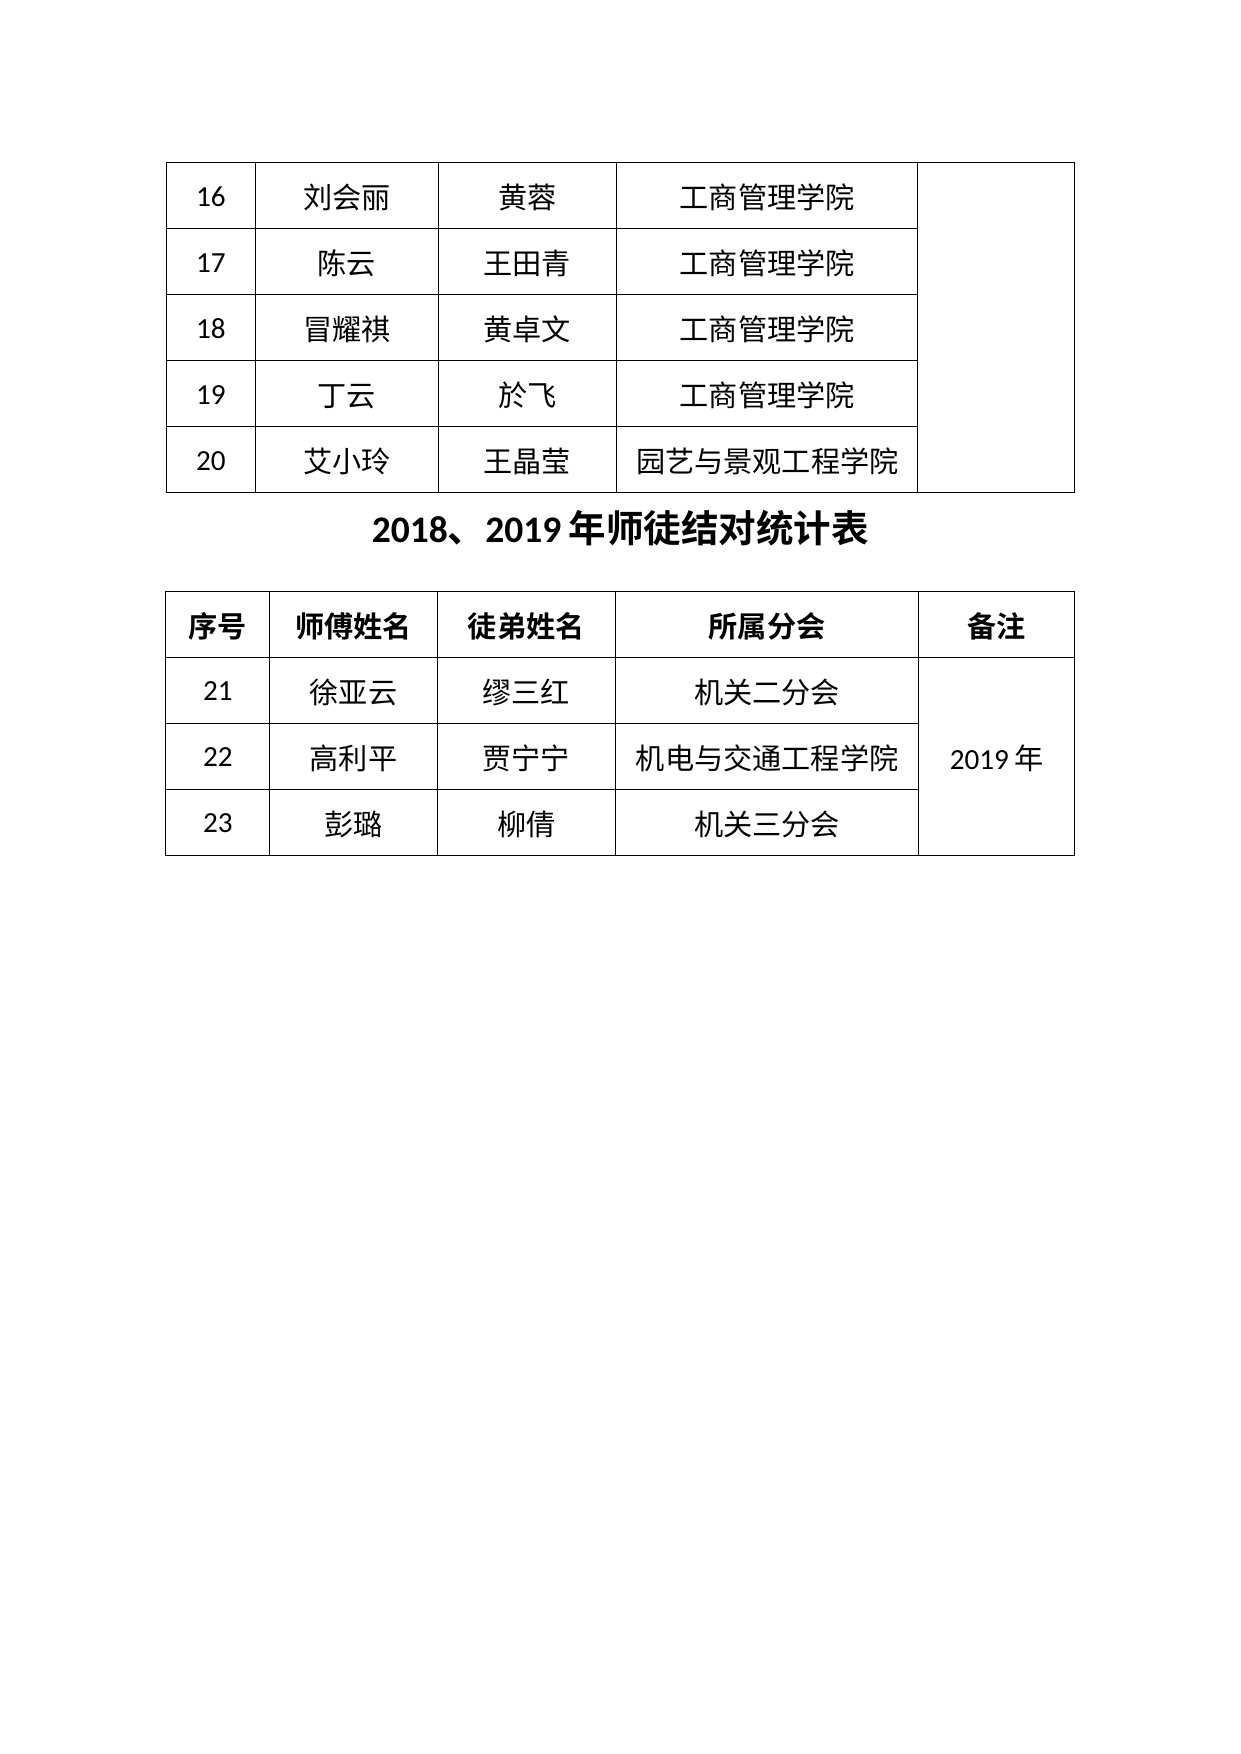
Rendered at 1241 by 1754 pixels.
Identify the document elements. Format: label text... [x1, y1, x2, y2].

table_cell 工商管理学院 [617, 361, 917, 426]
table_cell 园艺与景观工程学院 [617, 427, 917, 492]
table_cell 黄卓文 [439, 295, 616, 360]
table_cell 18 [167, 295, 255, 360]
table_cell 王晶莹 [439, 427, 616, 492]
table_cell 23 [166, 790, 269, 855]
table_cell 贾宁宁 [438, 724, 615, 789]
table_cell 17 [167, 229, 255, 294]
table_cell 陈云 [256, 229, 438, 294]
text 2018、2019年师徒结对统计表 [187, 493, 1053, 558]
table_cell 缪三红 [438, 658, 615, 723]
table_cell 22 [166, 724, 269, 789]
table_cell 柳倩 [438, 790, 615, 855]
table_header 序号 [166, 592, 269, 657]
table_header 所属分会 [616, 592, 918, 657]
table_cell 刘会丽 [256, 163, 438, 228]
table_cell 於飞 [439, 361, 616, 426]
table_cell 工商管理学院 [617, 295, 917, 360]
table_cell 21 [166, 658, 269, 723]
table_cell 王田青 [439, 229, 616, 294]
table_cell 丁云 [256, 361, 438, 426]
table_cell 机电与交通工程学院 [616, 724, 918, 789]
table_cell 工商管理学院 [617, 229, 917, 294]
table_cell 2019年 [919, 658, 1074, 855]
table_cell 徐亚云 [270, 658, 437, 723]
table_cell 机关二分会 [616, 658, 918, 723]
table_cell 冒耀祺 [256, 295, 438, 360]
table_cell 16 [167, 163, 255, 228]
table_cell 20 [167, 427, 255, 492]
table_cell 艾小玲 [256, 427, 438, 492]
table_header 备注 [919, 592, 1074, 657]
table_header 徒弟姓名 [438, 592, 615, 657]
table_cell 19 [167, 361, 255, 426]
table_cell 机关三分会 [616, 790, 918, 855]
table_cell 高利平 [270, 724, 437, 789]
table_cell 工商管理学院 [617, 163, 917, 228]
table_cell 彭璐 [270, 790, 437, 855]
table_cell 黄蓉 [439, 163, 616, 228]
table_header 师傅姓名 [270, 592, 437, 657]
